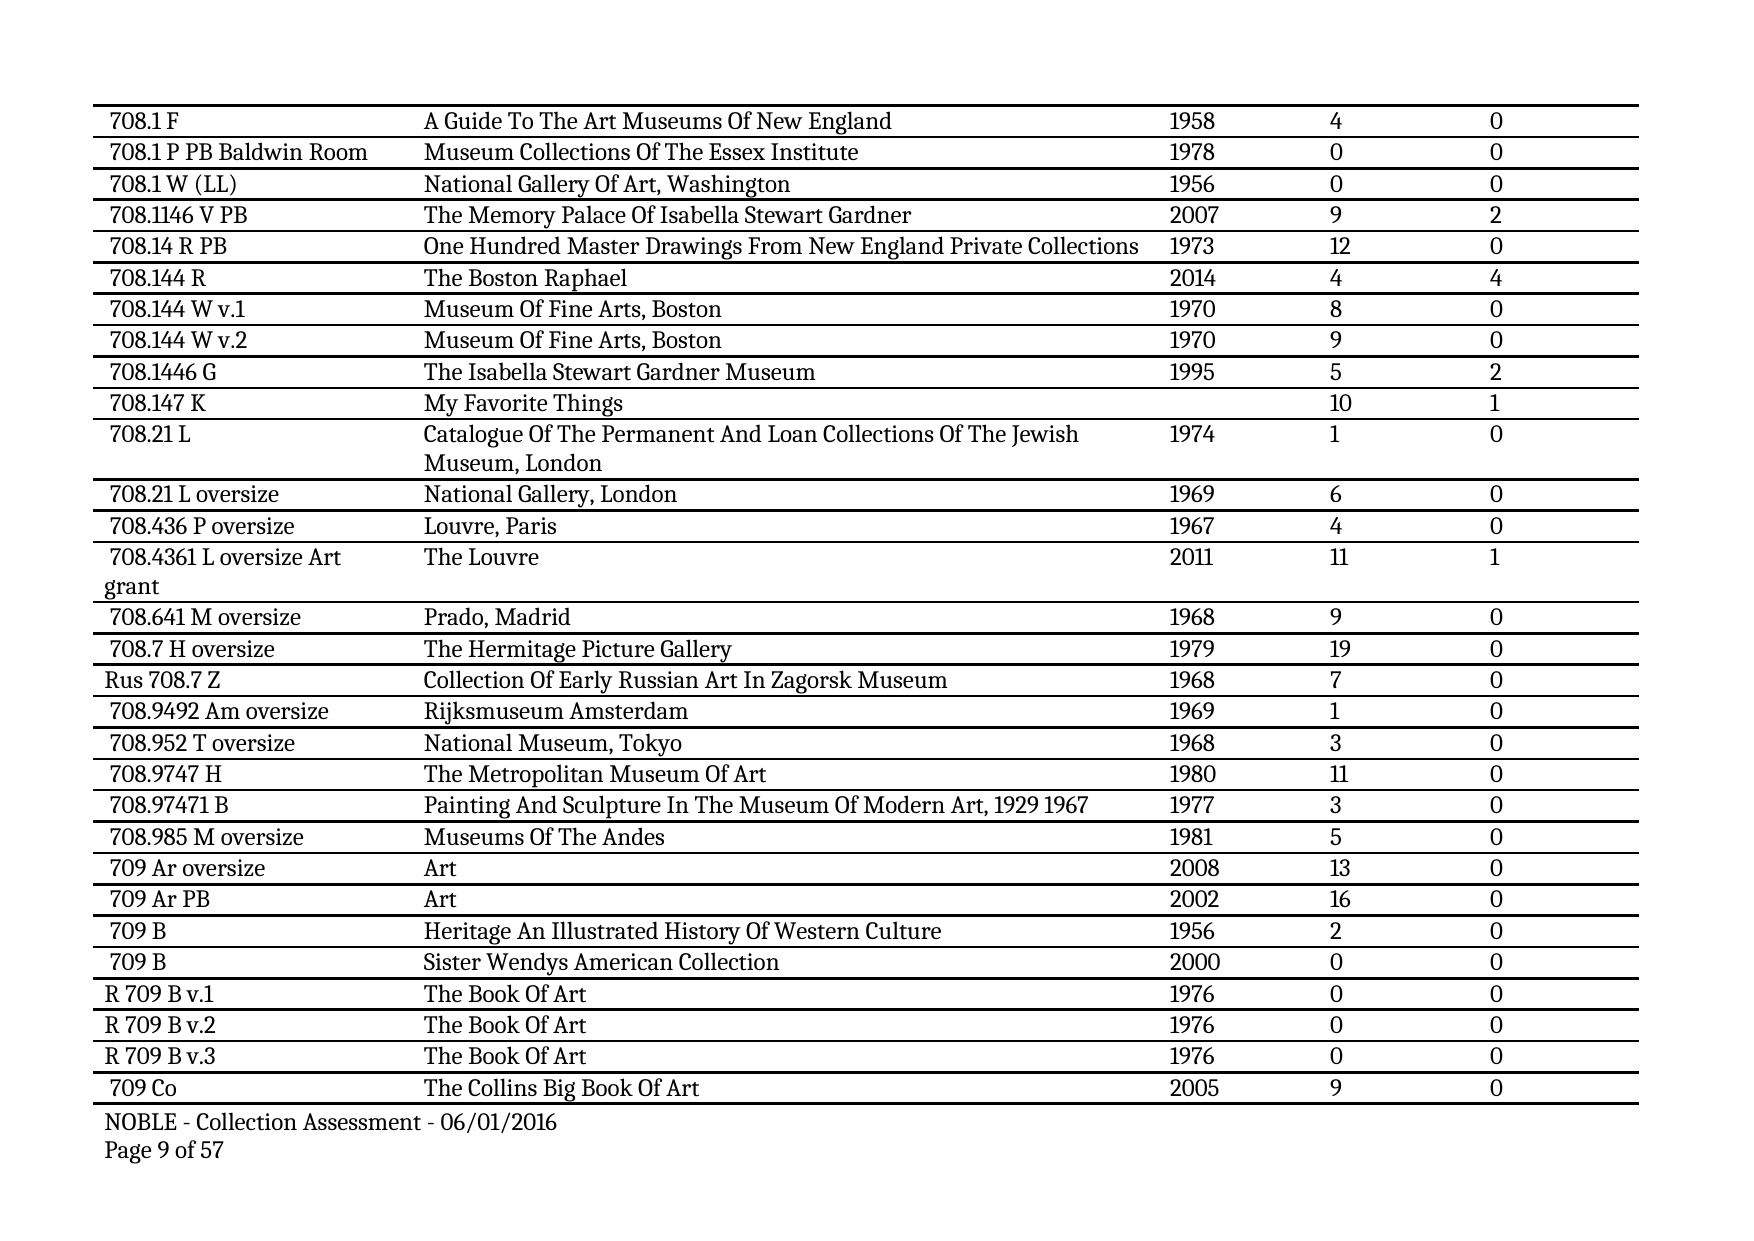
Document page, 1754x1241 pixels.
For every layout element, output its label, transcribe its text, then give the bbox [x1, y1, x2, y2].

table_cell 1956 [1159, 917, 1319, 946]
table_cell 1970 [1159, 326, 1319, 355]
table_cell A Guide To The Art Museums Of New England [413, 107, 1159, 136]
table_cell The Isabella Stewart Gardner Museum [413, 358, 1159, 386]
table_cell 708.14 R PB [93, 232, 412, 261]
table_cell 2007 [1159, 201, 1319, 229]
table_cell Museums Of The Andes [413, 823, 1159, 851]
table_cell 0 [1479, 823, 1638, 851]
table_cell 708.4361 L oversize Art grant [93, 543, 412, 601]
table_cell The Book Of Art [413, 980, 1159, 1008]
table_cell 4 [1319, 264, 1478, 292]
table_cell 1976 [1159, 980, 1319, 1008]
table_cell 2000 [1159, 948, 1319, 977]
table_cell R 709 B v.1 [93, 980, 412, 1008]
table_cell 1956 [1159, 170, 1319, 198]
table_cell Rus 708.7 Z [93, 666, 412, 695]
table_cell R 709 B v.3 [93, 1042, 412, 1071]
table_cell 1969 [1159, 481, 1319, 509]
table_cell 1973 [1159, 232, 1319, 261]
table_cell Collection Of Early Russian Art In Zagorsk Museum [413, 666, 1159, 695]
table_cell 0 [1479, 917, 1638, 946]
table_cell 708.1 W (LL) [93, 170, 412, 198]
table_cell 0 [1479, 886, 1638, 914]
table_cell 0 [1319, 138, 1478, 167]
table_cell 6 [1319, 481, 1478, 509]
table_cell 1958 [1159, 107, 1319, 136]
table_cell National Gallery, London [413, 481, 1159, 509]
table_cell 1968 [1159, 603, 1319, 632]
table_cell 7 [1319, 666, 1478, 695]
table_cell 4 [1319, 107, 1478, 136]
table_cell 0 [1479, 138, 1638, 167]
table_cell 0 [1319, 948, 1478, 977]
table_cell 9 [1319, 603, 1478, 632]
table_cell Heritage An Illustrated History Of Western Culture [413, 917, 1159, 946]
table_cell 0 [1319, 980, 1478, 1008]
table_cell 1974 [1159, 420, 1319, 478]
table_cell The Memory Palace Of Isabella Stewart Gardner [413, 201, 1159, 229]
table_cell 709 Co [93, 1074, 412, 1102]
table_cell 2 [1319, 917, 1478, 946]
table_cell 0 [1319, 170, 1478, 198]
table_cell 708.21 L oversize [93, 481, 412, 509]
table_cell 1968 [1159, 729, 1319, 757]
table_cell 0 [1479, 635, 1638, 663]
table_cell 708.1 P PB Baldwin Room [93, 138, 412, 167]
table_cell 2 [1479, 201, 1638, 229]
table_cell The Book Of Art [413, 1011, 1159, 1039]
table_cell 1967 [1159, 512, 1319, 541]
table_cell 708.21 L [93, 420, 412, 478]
table_cell The Metropolitan Museum Of Art [413, 760, 1159, 789]
table_cell 3 [1319, 729, 1478, 757]
table_cell 0 [1479, 170, 1638, 198]
table_cell 708.144 W v.2 [93, 326, 412, 355]
table_cell 4 [1319, 512, 1478, 541]
table_cell 0 [1319, 1011, 1478, 1039]
table_cell 708.9492 Am oversize [93, 697, 412, 726]
table_cell 0 [1479, 666, 1638, 695]
table_cell 0 [1479, 1011, 1638, 1039]
table_cell 708.147 K [93, 389, 412, 418]
table_cell 5 [1319, 823, 1478, 851]
table_cell 708.9747 H [93, 760, 412, 789]
table_cell 0 [1479, 603, 1638, 632]
table_cell 0 [1479, 1042, 1638, 1071]
table_cell The Louvre [413, 543, 1159, 601]
table_cell 16 [1319, 886, 1478, 914]
table_cell 0 [1479, 107, 1638, 136]
table_cell 0 [1479, 760, 1638, 789]
table_cell The Hermitage Picture Gallery [413, 635, 1159, 663]
table_cell 3 [1319, 791, 1478, 820]
table_cell Sister Wendys American Collection [413, 948, 1159, 977]
table_cell 708.436 P oversize [93, 512, 412, 541]
table_cell 709 Ar PB [93, 886, 412, 914]
table_cell 1968 [1159, 666, 1319, 695]
table_cell The Book Of Art [413, 1042, 1159, 1071]
table_cell 0 [1479, 854, 1638, 883]
table_cell My Favorite Things [413, 389, 1159, 418]
table_cell 1979 [1159, 635, 1319, 663]
table_cell 708.7 H oversize [93, 635, 412, 663]
table_cell 708.1 F [93, 107, 412, 136]
table_cell [1159, 389, 1319, 418]
table_cell National Gallery Of Art, Washington [413, 170, 1159, 198]
table_cell 8 [1319, 295, 1478, 324]
table_cell 1976 [1159, 1011, 1319, 1039]
table_cell 1 [1479, 543, 1638, 601]
table_cell The Collins Big Book Of Art [413, 1074, 1159, 1102]
table_cell 2 [1479, 358, 1638, 386]
table_cell 0 [1479, 232, 1638, 261]
table_cell 2011 [1159, 543, 1319, 601]
table_cell 0 [1479, 791, 1638, 820]
table_cell Louvre, Paris [413, 512, 1159, 541]
table_cell 0 [1479, 512, 1638, 541]
table_cell 0 [1479, 948, 1638, 977]
table_cell Art [413, 854, 1159, 883]
table_cell 1980 [1159, 760, 1319, 789]
table_cell 708.97471 B [93, 791, 412, 820]
table_cell 5 [1319, 358, 1478, 386]
table_cell 709 B [93, 948, 412, 977]
table_cell 1 [1319, 420, 1478, 478]
table_cell One Hundred Master Drawings From New England Private Collections [413, 232, 1159, 261]
table_cell Prado, Madrid [413, 603, 1159, 632]
table_cell 2005 [1159, 1074, 1319, 1102]
table_cell 2002 [1159, 886, 1319, 914]
table_cell 2014 [1159, 264, 1319, 292]
table_cell 0 [1479, 697, 1638, 726]
table_cell Museum Collections Of The Essex Institute [413, 138, 1159, 167]
table_cell Museum Of Fine Arts, Boston [413, 326, 1159, 355]
table_cell 11 [1319, 543, 1478, 601]
table_cell 0 [1479, 481, 1638, 509]
table_cell 1 [1319, 697, 1478, 726]
table_cell 13 [1319, 854, 1478, 883]
table_cell 709 Ar oversize [93, 854, 412, 883]
table_cell Art [413, 886, 1159, 914]
table_cell 708.1146 V PB [93, 201, 412, 229]
table_cell 1 [1479, 389, 1638, 418]
table_cell 708.641 M oversize [93, 603, 412, 632]
table_cell 1978 [1159, 138, 1319, 167]
table_cell 0 [1479, 295, 1638, 324]
table_cell 19 [1319, 635, 1478, 663]
table_cell 708.144 W v.1 [93, 295, 412, 324]
table_cell Catalogue Of The Permanent And Loan Collections Of The Jewish Museum, London [413, 420, 1159, 478]
table_cell 0 [1479, 729, 1638, 757]
table_cell The Boston Raphael [413, 264, 1159, 292]
table_cell 1977 [1159, 791, 1319, 820]
table_cell 0 [1479, 420, 1638, 478]
table_cell 708.985 M oversize [93, 823, 412, 851]
table_cell 708.144 R [93, 264, 412, 292]
table_cell Painting And Sculpture In The Museum Of Modern Art, 1929 1967 [413, 791, 1159, 820]
table_cell 708.1446 G [93, 358, 412, 386]
table_cell 1970 [1159, 295, 1319, 324]
table_cell 1969 [1159, 697, 1319, 726]
table_cell 0 [1319, 1042, 1478, 1071]
table_cell National Museum, Tokyo [413, 729, 1159, 757]
table_cell 0 [1479, 326, 1638, 355]
table_cell 4 [1479, 264, 1638, 292]
table_cell 0 [1479, 980, 1638, 1008]
table_cell 0 [1479, 1074, 1638, 1102]
table_cell Museum Of Fine Arts, Boston [413, 295, 1159, 324]
table_cell 9 [1319, 326, 1478, 355]
table_cell 10 [1319, 389, 1478, 418]
table_cell 1981 [1159, 823, 1319, 851]
table_cell 12 [1319, 232, 1478, 261]
table_cell 9 [1319, 1074, 1478, 1102]
table_cell 708.952 T oversize [93, 729, 412, 757]
table_cell 2008 [1159, 854, 1319, 883]
table_cell 11 [1319, 760, 1478, 789]
table_cell 1995 [1159, 358, 1319, 386]
table_cell 9 [1319, 201, 1478, 229]
table_cell R 709 B v.2 [93, 1011, 412, 1039]
table_cell 709 B [93, 917, 412, 946]
table_cell Rijksmuseum Amsterdam [413, 697, 1159, 726]
table_cell 1976 [1159, 1042, 1319, 1071]
